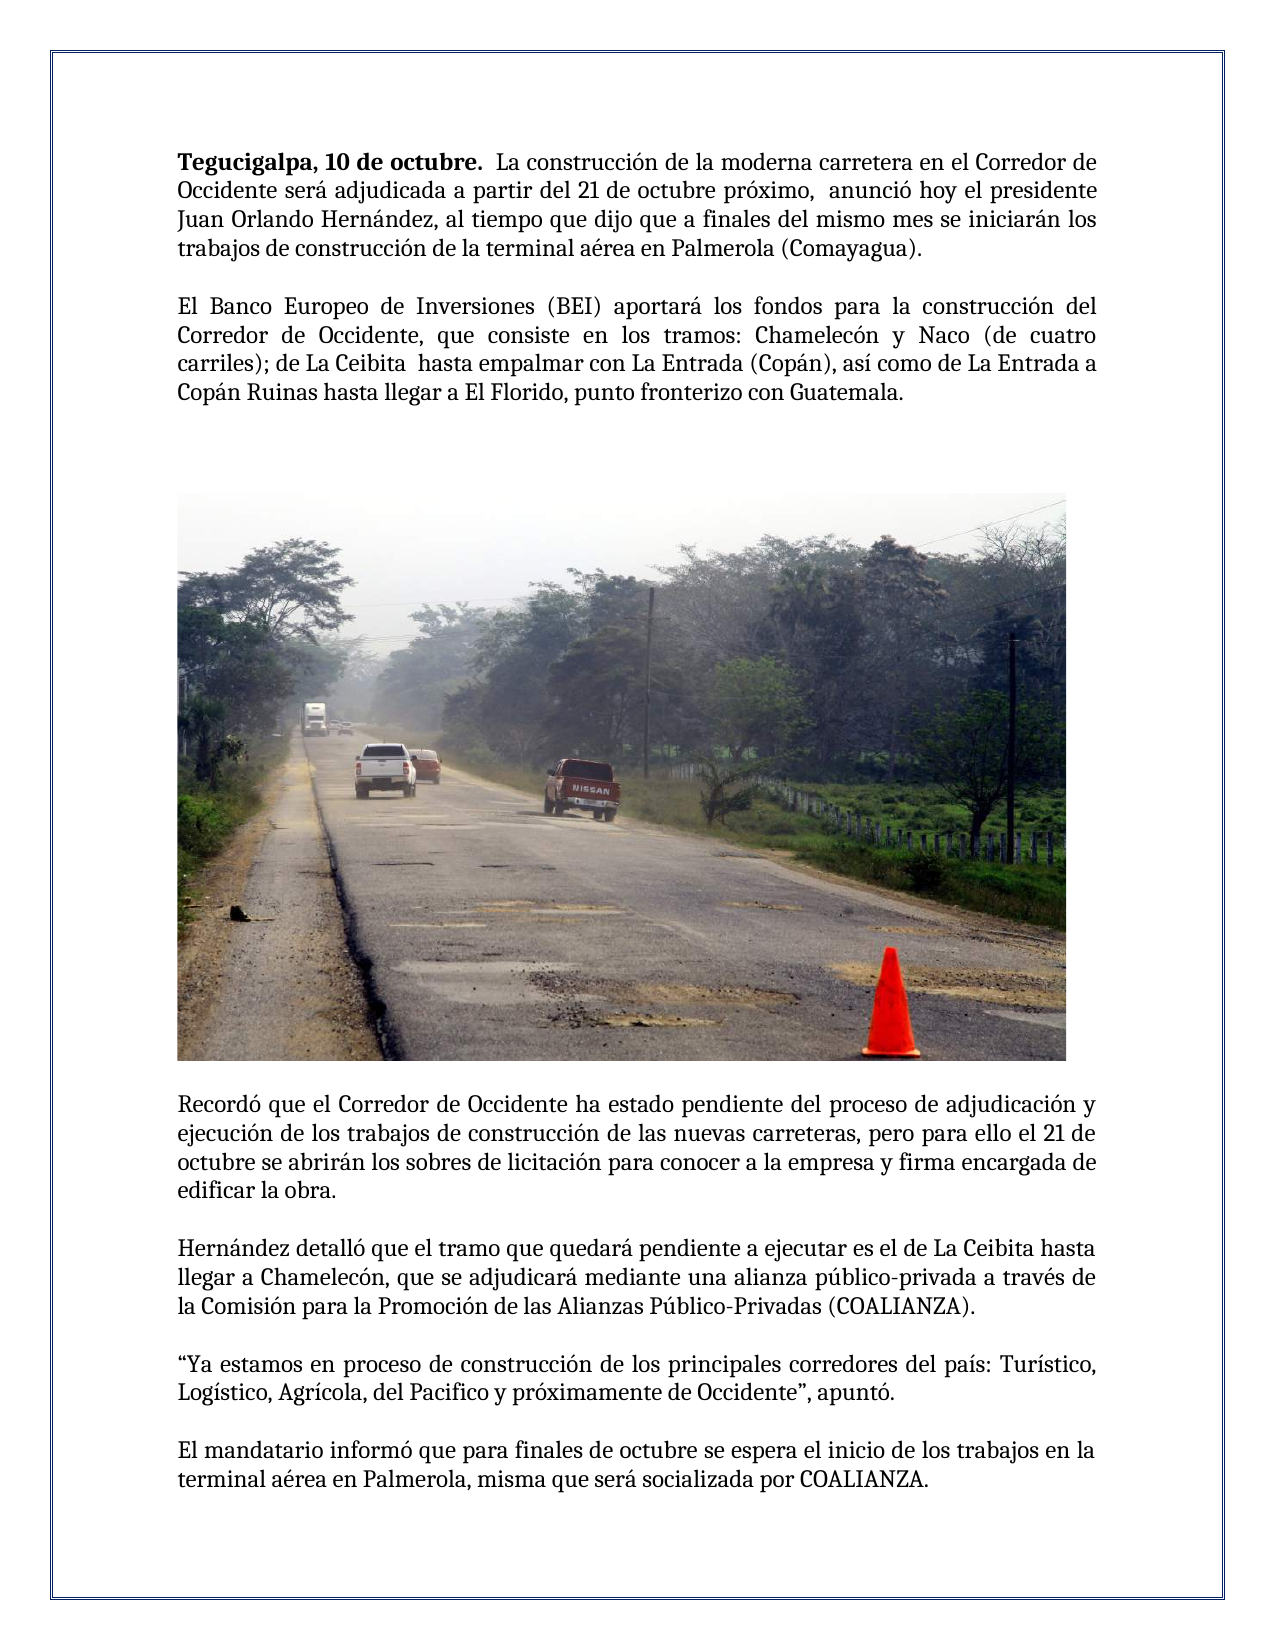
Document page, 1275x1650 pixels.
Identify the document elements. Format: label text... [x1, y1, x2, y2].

text Hernández detalló que el tramo que quedará pendiente a ejecutar es el de La Ceibita hasta llegar a Chamelecón, que se adjudicará mediante una alianza público-privada a través de la Comisión para la Promoción de las Alianzas Público-Privadas (COALIANZA). [177, 1292, 1098, 1378]
text “Ya estamos en proceso de construcción de los principales corredores del país: Turístico, Logístico, Agrícola, del Pacifico y próximamente de Occidente”, apuntó. [177, 1407, 1098, 1465]
text Recordó que el Corredor de Occidente ha estado pendiente del proceso de adjudicación y ejecución de los trabajos de construcción de las nuevas carreteras, pero para ello el 21 de octubre se abrirán los sobres de licitación para conocer a la empresa y firma encargada de edificar la obra. [177, 1148, 1098, 1263]
text Tegucigalpa, 10 de octubre. La construcción de la moderna carretera en el Corredor de Occidente será adjudicada a partir del 21 de octubre próximo, anunció hoy el presidente Juan Orlando Hernández, al tiempo que dijo que a finales del mismo mes se iniciarán los trabajos de construcción de la terminal aérea en Palmerola (Comayagua). [177, 206, 1098, 321]
text El Banco Europeo de Inversiones (BEI) aportará los fondos para la construcción del Corredor de Occidente, que consiste en los tramos: Chamelecón y Naco (de cuatro carriles); de La Ceibita hasta empalmar con La Entrada (Copán), así como de La Entrada a Copán Ruinas hasta llegar a El Florido, punto fronterizo con Guatemala. [177, 350, 1098, 465]
picture [177, 551, 1067, 1119]
